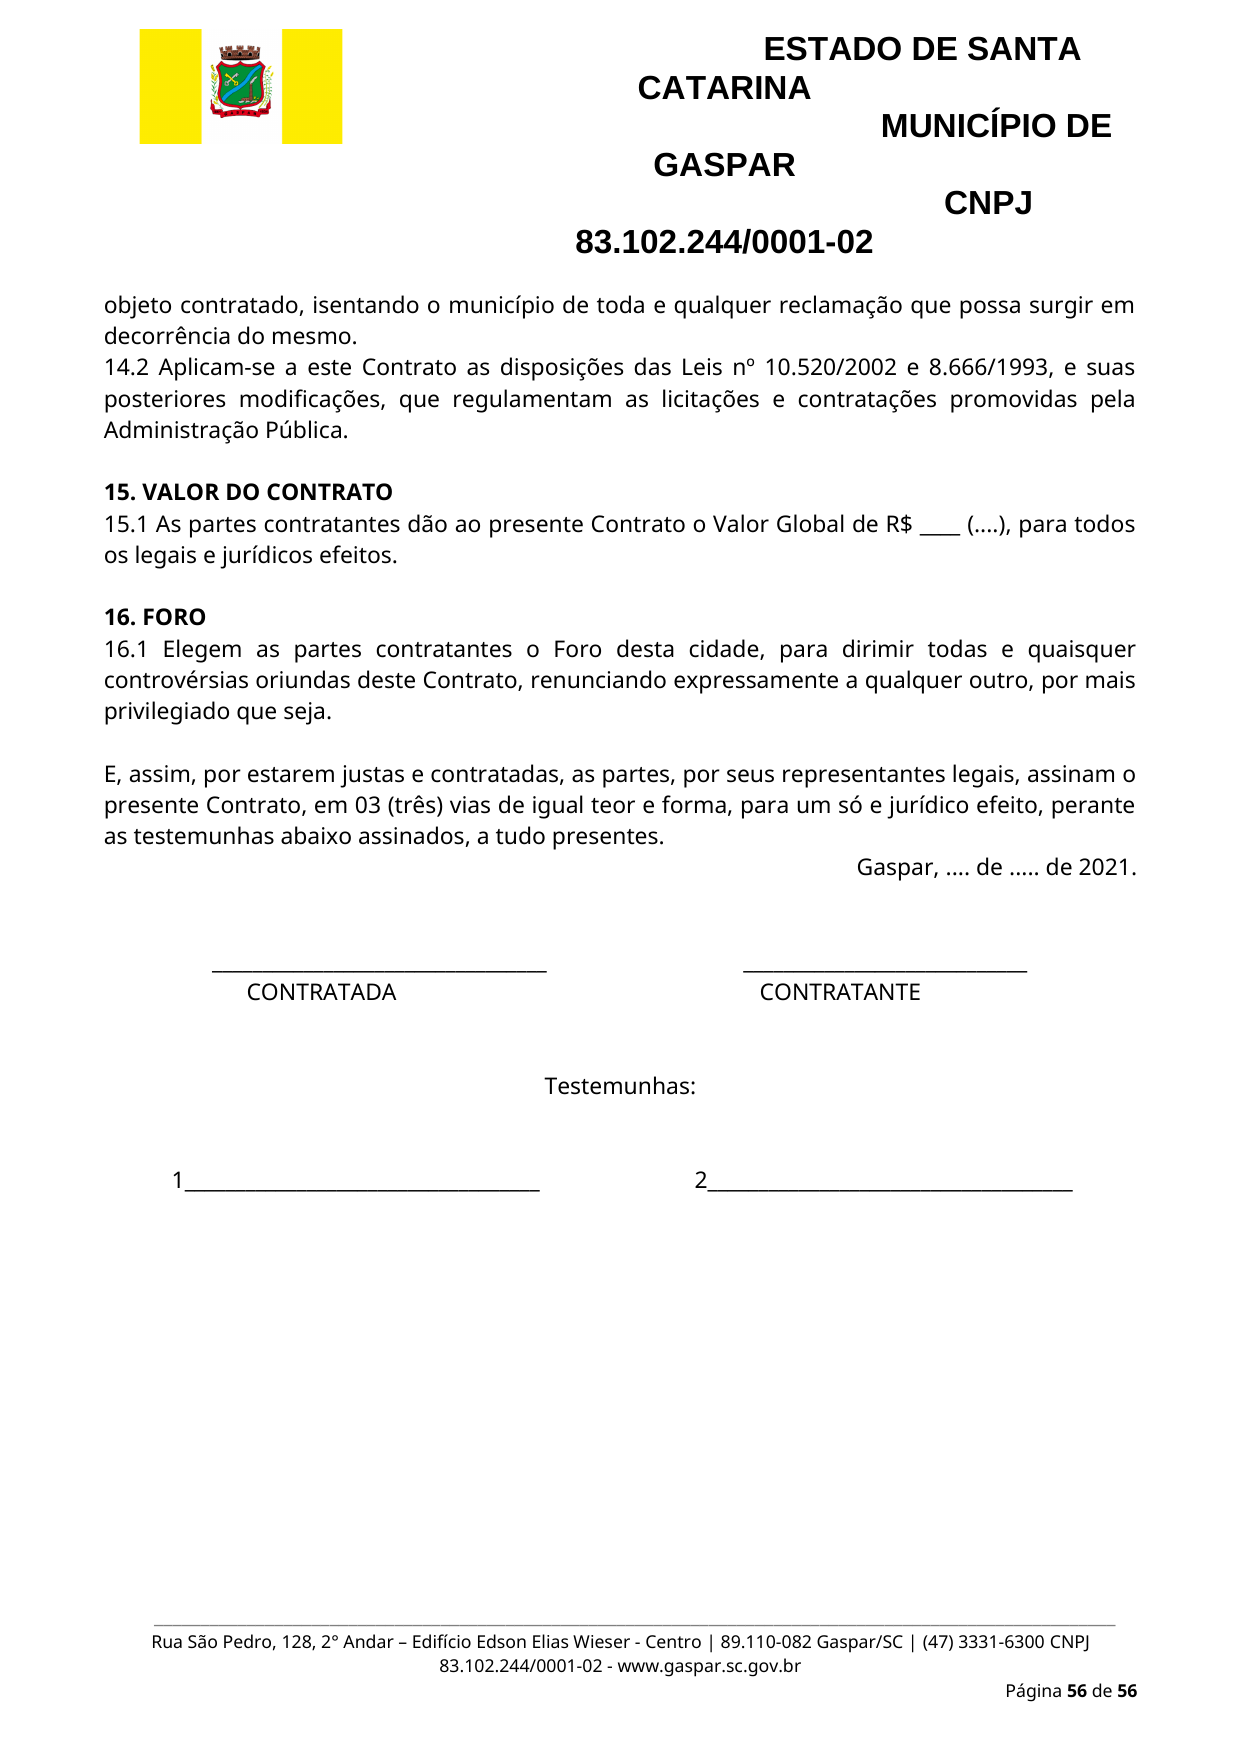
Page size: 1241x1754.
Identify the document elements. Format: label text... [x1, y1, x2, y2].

table_header 1___________________________________ [92, 1164, 619, 1208]
table_header 2____________________________________ [620, 1164, 1148, 1208]
text _________________________________ ____________________________ [103, 945, 1137, 976]
text CONTRATADA CONTRATANTE [103, 976, 1137, 1008]
text 16.1 Elegem as partes contratantes o Foro desta cidade, para dirimir todas e quaisquer controvérsias oriundas deste Contrato, renunciando expressamente a qualquer outro, por mais privilegiado que seja. [103, 633, 1137, 726]
text Gaspar, .... de ..... de 2021. [29, 851, 1137, 883]
text 15.1 As partes contratantes dão ao presente Contrato o Valor Global de R$ ____ (....), para todos os legais e jurídicos efeitos. [103, 508, 1137, 570]
text E, assim, por estarem justas e contratadas, as partes, por seus representantes legais, assinam o presente Contrato, em 03 (três) vias de igual teor e forma, para um só e jurídico efeito, perante as testemunhas abaixo assinados, a tudo presentes. [103, 758, 1137, 851]
text 16. FORO [103, 601, 1137, 633]
text 14.2 Aplicam-se a este Contrato as disposições das Leis nº 10.520/2002 e 8.666/1993, e suas posteriores modificações, que regulamentam as licitações e contratações promovidas pela Administração Pública. [103, 351, 1137, 445]
picture [139, 29, 343, 144]
text Testemunhas: [103, 1070, 1137, 1101]
text 15. VALOR DO CONTRATO [103, 476, 1137, 508]
